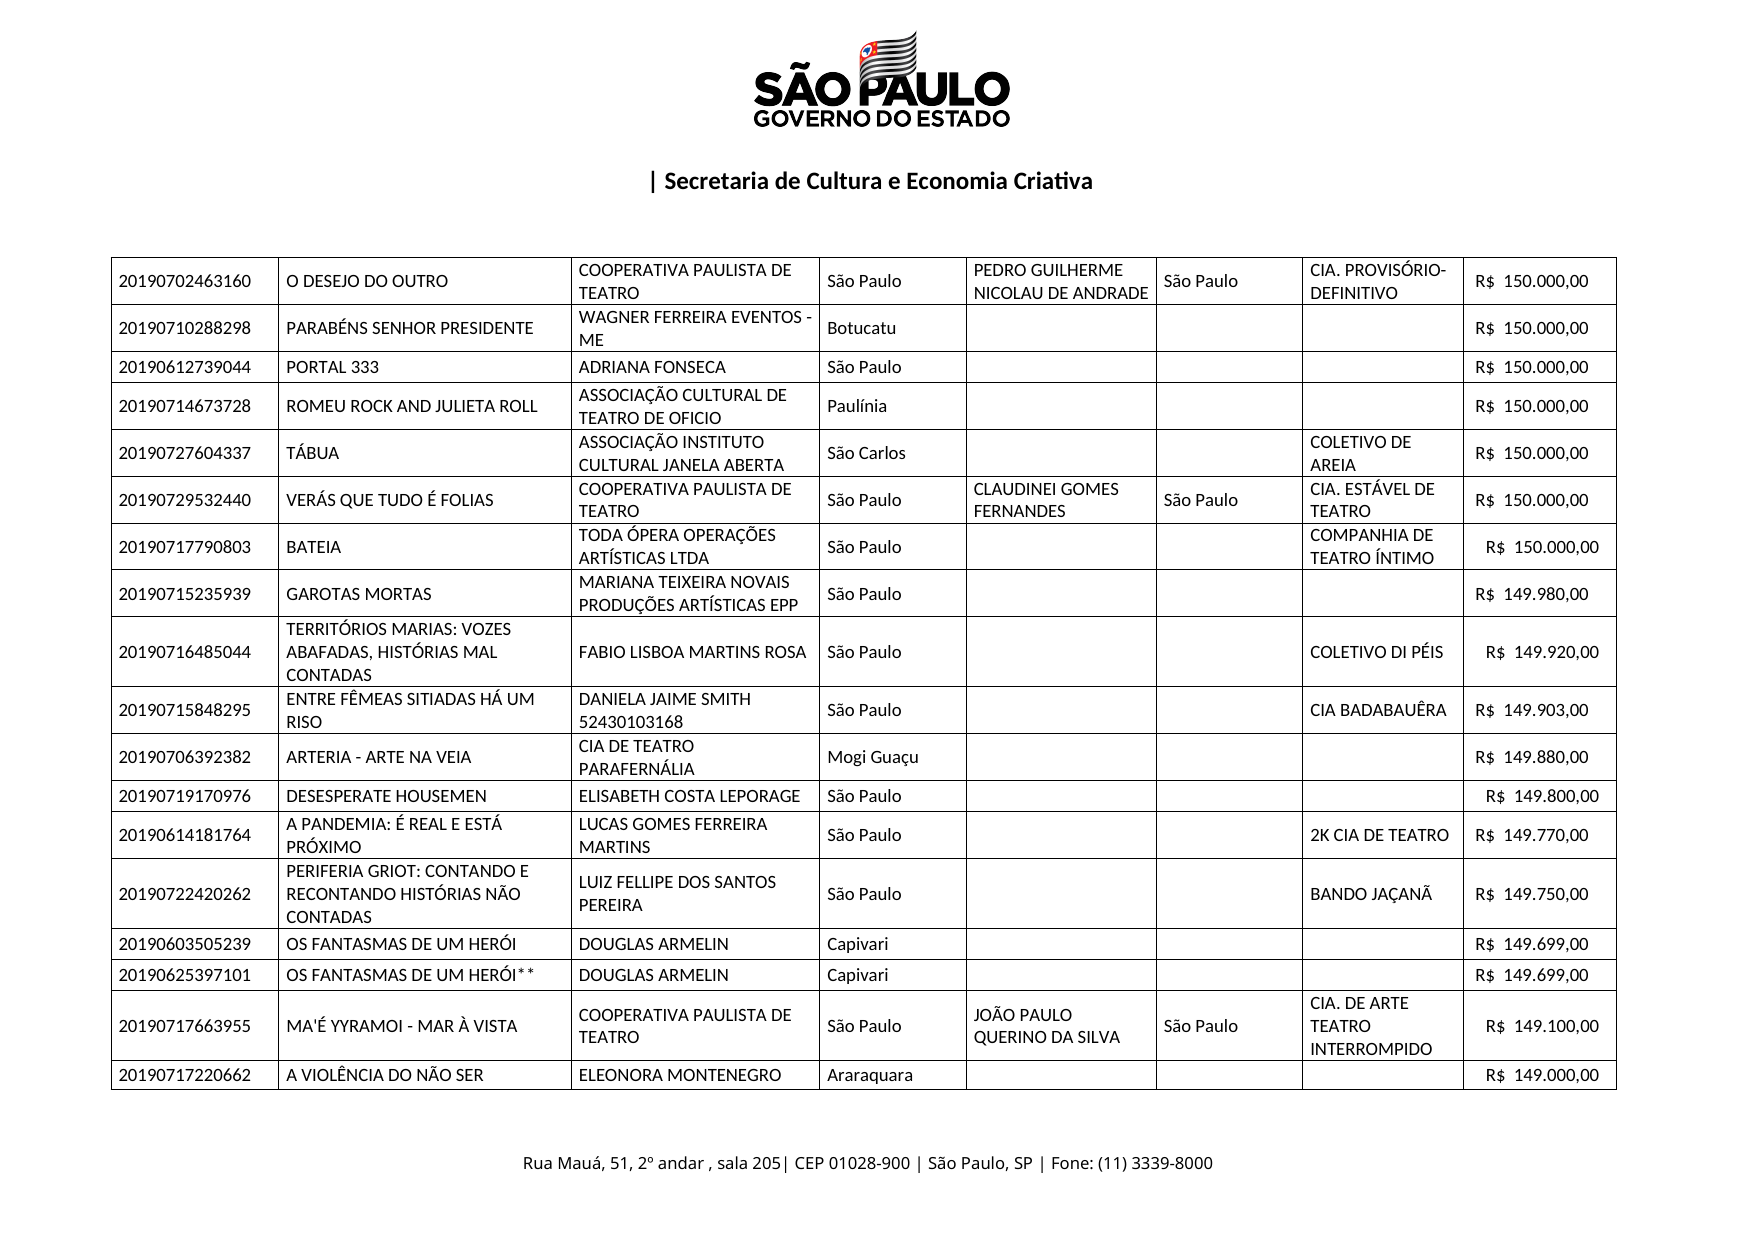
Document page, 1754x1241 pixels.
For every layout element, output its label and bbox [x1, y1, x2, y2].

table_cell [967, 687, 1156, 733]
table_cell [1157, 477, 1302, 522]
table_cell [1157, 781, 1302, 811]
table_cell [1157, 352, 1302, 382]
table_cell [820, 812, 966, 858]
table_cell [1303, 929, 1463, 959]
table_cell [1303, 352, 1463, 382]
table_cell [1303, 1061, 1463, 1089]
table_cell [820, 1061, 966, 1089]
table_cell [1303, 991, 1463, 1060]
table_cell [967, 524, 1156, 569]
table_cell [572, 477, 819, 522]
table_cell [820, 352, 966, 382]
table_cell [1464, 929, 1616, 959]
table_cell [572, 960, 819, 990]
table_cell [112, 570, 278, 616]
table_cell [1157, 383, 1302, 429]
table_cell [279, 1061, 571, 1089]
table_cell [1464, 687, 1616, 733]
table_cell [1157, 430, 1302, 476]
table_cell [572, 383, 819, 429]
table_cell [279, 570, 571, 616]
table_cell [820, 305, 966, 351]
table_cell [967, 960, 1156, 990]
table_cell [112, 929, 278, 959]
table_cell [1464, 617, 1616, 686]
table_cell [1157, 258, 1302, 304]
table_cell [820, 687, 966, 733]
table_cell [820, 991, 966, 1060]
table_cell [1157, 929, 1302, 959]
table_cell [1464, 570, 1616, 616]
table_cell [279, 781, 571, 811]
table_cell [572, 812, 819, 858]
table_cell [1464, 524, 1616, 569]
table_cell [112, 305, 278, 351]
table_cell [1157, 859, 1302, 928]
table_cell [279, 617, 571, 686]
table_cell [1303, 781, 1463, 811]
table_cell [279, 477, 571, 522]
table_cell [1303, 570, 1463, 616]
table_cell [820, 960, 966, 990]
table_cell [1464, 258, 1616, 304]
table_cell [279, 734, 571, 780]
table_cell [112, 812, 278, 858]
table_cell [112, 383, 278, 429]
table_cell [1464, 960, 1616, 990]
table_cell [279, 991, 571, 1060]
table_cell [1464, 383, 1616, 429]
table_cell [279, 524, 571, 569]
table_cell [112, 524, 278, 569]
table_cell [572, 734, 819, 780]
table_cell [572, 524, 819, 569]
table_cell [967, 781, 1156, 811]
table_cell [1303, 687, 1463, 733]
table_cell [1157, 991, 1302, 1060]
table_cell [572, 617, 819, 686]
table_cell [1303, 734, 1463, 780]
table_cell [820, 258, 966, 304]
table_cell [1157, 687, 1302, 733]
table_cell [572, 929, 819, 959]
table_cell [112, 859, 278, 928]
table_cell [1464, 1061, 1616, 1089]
picture [722, 23, 1033, 149]
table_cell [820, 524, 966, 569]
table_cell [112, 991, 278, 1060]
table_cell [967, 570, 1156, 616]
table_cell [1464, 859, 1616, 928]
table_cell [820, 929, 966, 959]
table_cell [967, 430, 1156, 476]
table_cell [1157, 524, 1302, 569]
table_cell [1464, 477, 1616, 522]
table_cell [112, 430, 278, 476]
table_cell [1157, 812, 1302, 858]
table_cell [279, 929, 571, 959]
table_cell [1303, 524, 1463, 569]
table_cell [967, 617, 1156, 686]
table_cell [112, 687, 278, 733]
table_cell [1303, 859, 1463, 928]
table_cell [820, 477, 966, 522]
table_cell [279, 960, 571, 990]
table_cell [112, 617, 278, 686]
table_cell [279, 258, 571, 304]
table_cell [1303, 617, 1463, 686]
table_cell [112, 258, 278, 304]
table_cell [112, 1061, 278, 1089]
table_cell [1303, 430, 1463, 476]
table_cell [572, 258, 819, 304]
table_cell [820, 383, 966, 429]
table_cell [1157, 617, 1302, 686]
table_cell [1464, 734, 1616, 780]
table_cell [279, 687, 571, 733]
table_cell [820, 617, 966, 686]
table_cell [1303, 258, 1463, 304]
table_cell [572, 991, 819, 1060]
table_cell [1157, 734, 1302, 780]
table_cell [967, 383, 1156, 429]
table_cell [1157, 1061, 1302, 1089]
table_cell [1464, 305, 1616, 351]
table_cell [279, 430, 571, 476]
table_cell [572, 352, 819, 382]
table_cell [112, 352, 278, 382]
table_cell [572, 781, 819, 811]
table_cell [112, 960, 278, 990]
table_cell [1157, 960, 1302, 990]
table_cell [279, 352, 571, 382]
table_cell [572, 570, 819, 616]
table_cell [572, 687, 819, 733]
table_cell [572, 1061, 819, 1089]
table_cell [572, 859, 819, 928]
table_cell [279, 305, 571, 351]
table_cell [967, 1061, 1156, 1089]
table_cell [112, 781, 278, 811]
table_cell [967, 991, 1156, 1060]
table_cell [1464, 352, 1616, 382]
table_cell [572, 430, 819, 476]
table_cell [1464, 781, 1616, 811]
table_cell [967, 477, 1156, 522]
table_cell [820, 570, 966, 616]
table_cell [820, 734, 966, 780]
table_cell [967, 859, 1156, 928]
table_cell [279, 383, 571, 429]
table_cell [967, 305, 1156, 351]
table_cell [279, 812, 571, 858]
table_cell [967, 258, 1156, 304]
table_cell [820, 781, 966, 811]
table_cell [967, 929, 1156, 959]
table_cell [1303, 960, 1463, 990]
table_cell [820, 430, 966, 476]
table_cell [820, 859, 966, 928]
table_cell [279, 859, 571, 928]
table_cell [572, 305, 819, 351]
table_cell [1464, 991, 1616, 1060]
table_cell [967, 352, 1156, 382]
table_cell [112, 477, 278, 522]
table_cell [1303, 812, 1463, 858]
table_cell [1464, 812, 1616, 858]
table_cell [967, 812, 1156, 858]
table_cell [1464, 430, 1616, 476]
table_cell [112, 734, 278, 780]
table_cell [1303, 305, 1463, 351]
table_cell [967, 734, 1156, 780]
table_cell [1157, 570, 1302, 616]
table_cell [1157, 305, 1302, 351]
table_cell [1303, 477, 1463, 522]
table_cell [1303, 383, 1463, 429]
